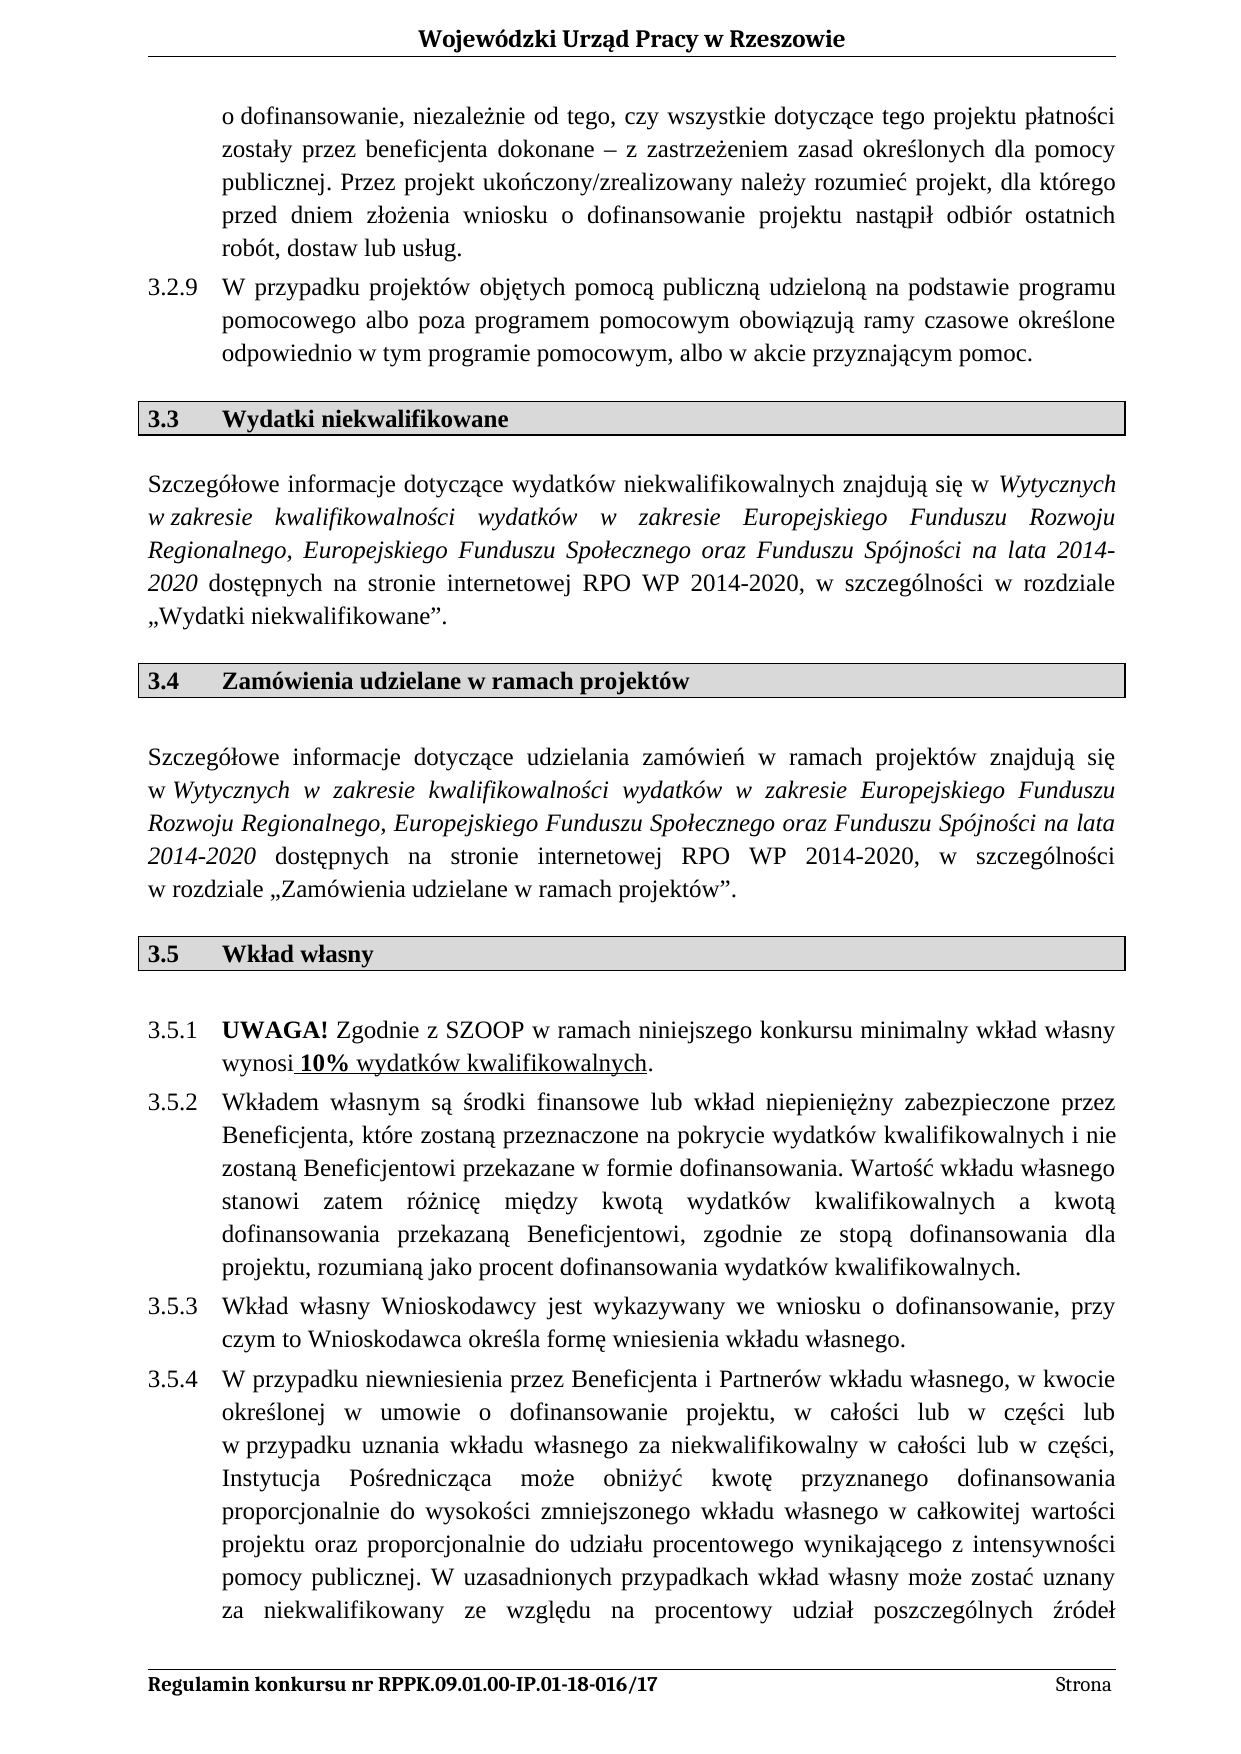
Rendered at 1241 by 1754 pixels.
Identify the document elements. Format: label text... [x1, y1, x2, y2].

text Szczegółowe informacje dotyczące wydatków niekwalifikowalnych znajdują się w Wytycznych w zakresie kwalifikowalności wydatków w zakresie Europejskiego Funduszu Rozwoju Regionalnego, Europejskiego Funduszu Społecznego oraz Funduszu Spójności na lata 2014-2020 dostępnych na stronie internetowej RPO WP 2014-2020, w szczególności w rozdziale „Wydatki niekwalifikowane”. [148, 469, 1116, 630]
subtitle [148, 1364, 1116, 1623]
subtitle W przypadku projektów objętych pomocą publiczną udzieloną na podstawie programu pomocowego albo poza programem pomocowym obowiązują ramy czasowe określone odpowiednio w tym programie pomocowym, albo w akcie przyznającym pomoc. [148, 272, 1116, 367]
subtitle Zamówienia udzielane w ramach projektów [139, 664, 1124, 697]
text Szczegółowe informacje dotyczące udzielania zamówień w ramach projektów znajdują się w Wytycznych w zakresie kwalifikowalności wydatków w zakresie Europejskiego Funduszu Rozwoju Regionalnego, Europejskiego Funduszu Społecznego oraz Funduszu Spójności na lata 2014-2020 dostępnych na stronie internetowej RPO WP 2014-2020, w szczególności w rozdziale „Zamówienia udzielane w ramach projektów”. [148, 742, 1116, 903]
subtitle UWAGA! Zgodnie z SZOOP w ramach niniejszego konkursu minimalny wkład własny wynosi 10% wydatków kwalifikowalnych. [148, 1015, 1116, 1076]
subtitle Wkład własny [139, 937, 1124, 970]
subtitle Wkład własny Wnioskodawcy jest wykazywany we wniosku o dofinansowanie, przy czym to Wnioskodawca określa formę wniesienia wkładu własnego. [148, 1291, 1116, 1353]
subtitle Wydatki niekwalifikowane [139, 402, 1124, 434]
subtitle Wkładem własnym są środki finansowe lub wkład niepieniężny zabezpieczone przez Beneficjenta, które zostaną przeznaczone na pokrycie wydatków kwalifikowalnych i nie zostaną Beneficjentowi przekazane w formie dofinansowania. Wartość wkładu własnego stanowi zatem różnicę między kwotą wydatków kwalifikowalnych a kwotą dofinansowania przekazaną Beneficjentowi, zgodnie ze stopą dofinansowania dla projektu, rozumianą jako procent dofinansowania wydatków kwalifikowalnych. [148, 1087, 1116, 1281]
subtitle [148, 101, 1116, 262]
